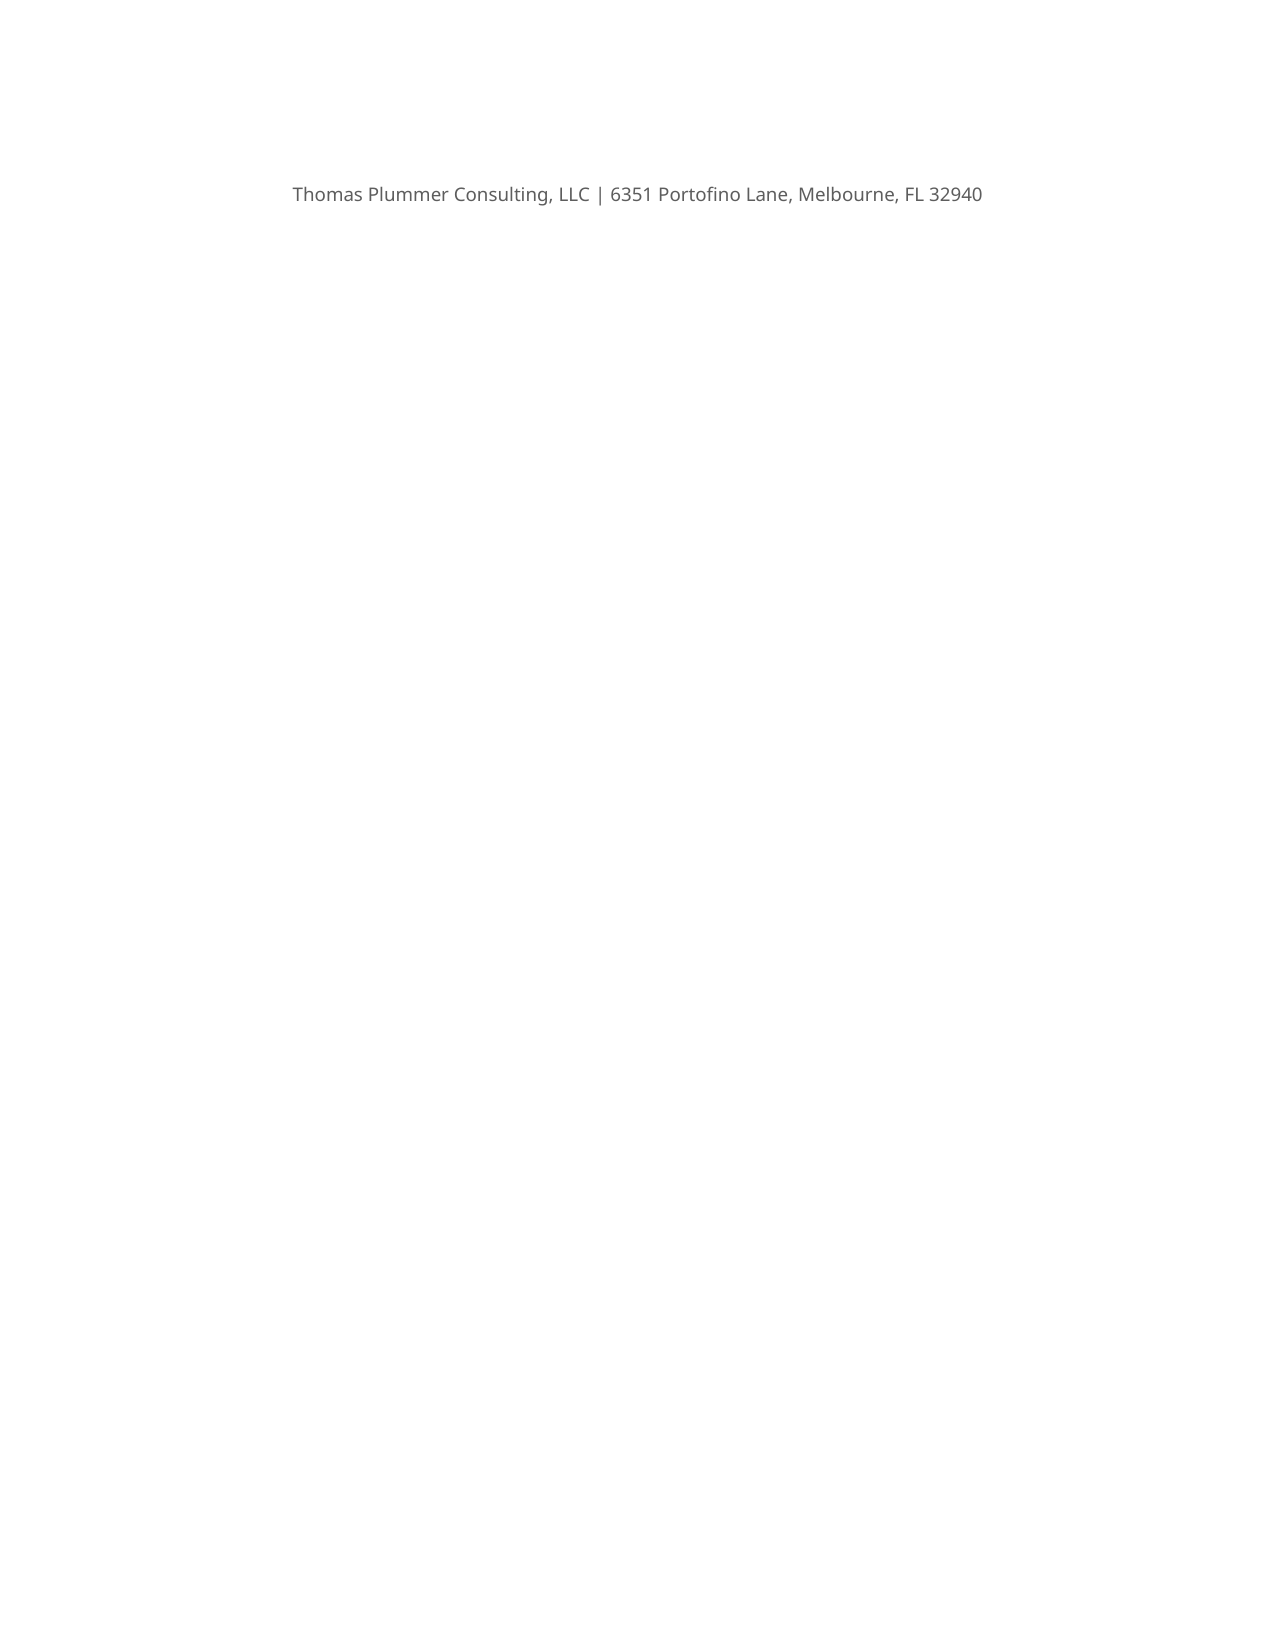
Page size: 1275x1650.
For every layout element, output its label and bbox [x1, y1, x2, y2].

table_header [150, 150, 1125, 453]
